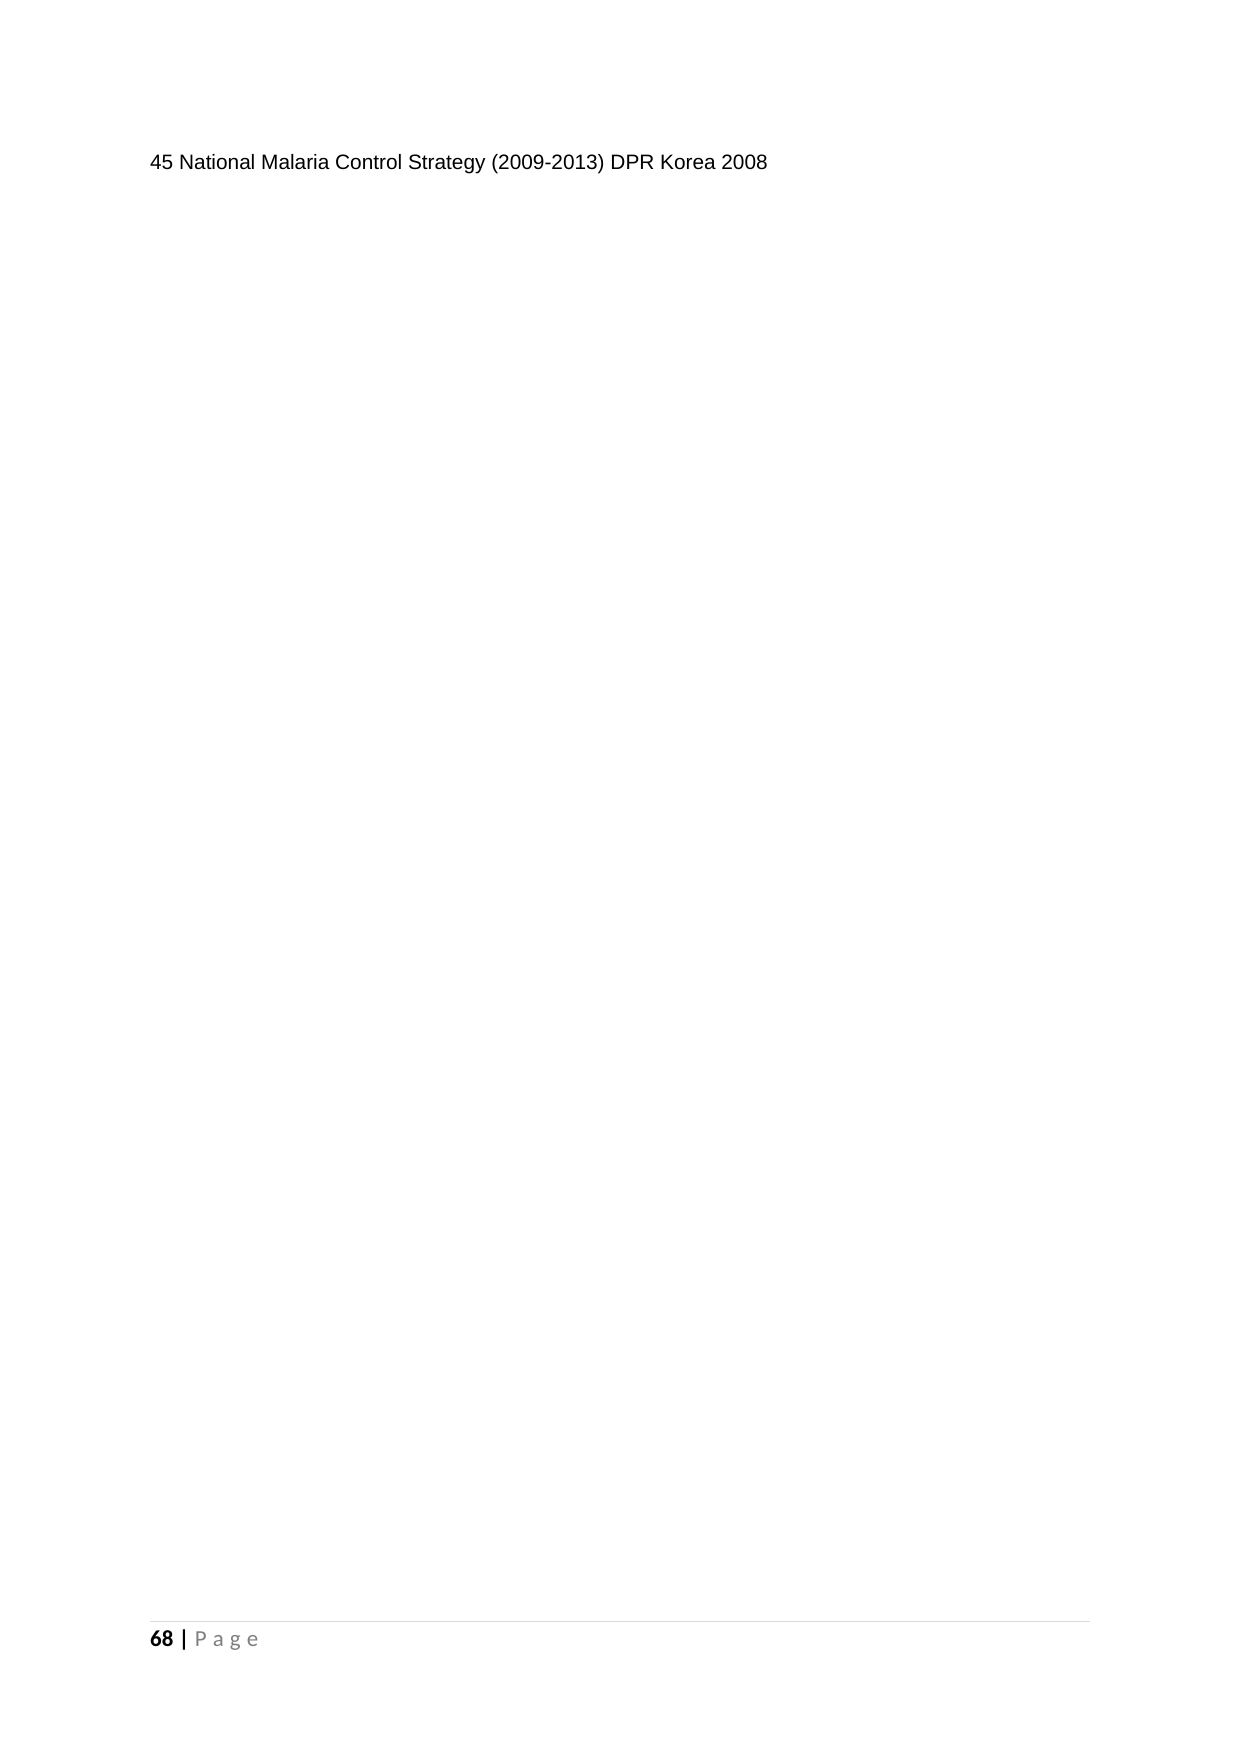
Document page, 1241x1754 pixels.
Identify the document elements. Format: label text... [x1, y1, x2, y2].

text 45 National Malaria Control Strategy (2009-2013) DPR Korea 2008 [150, 150, 1090, 174]
